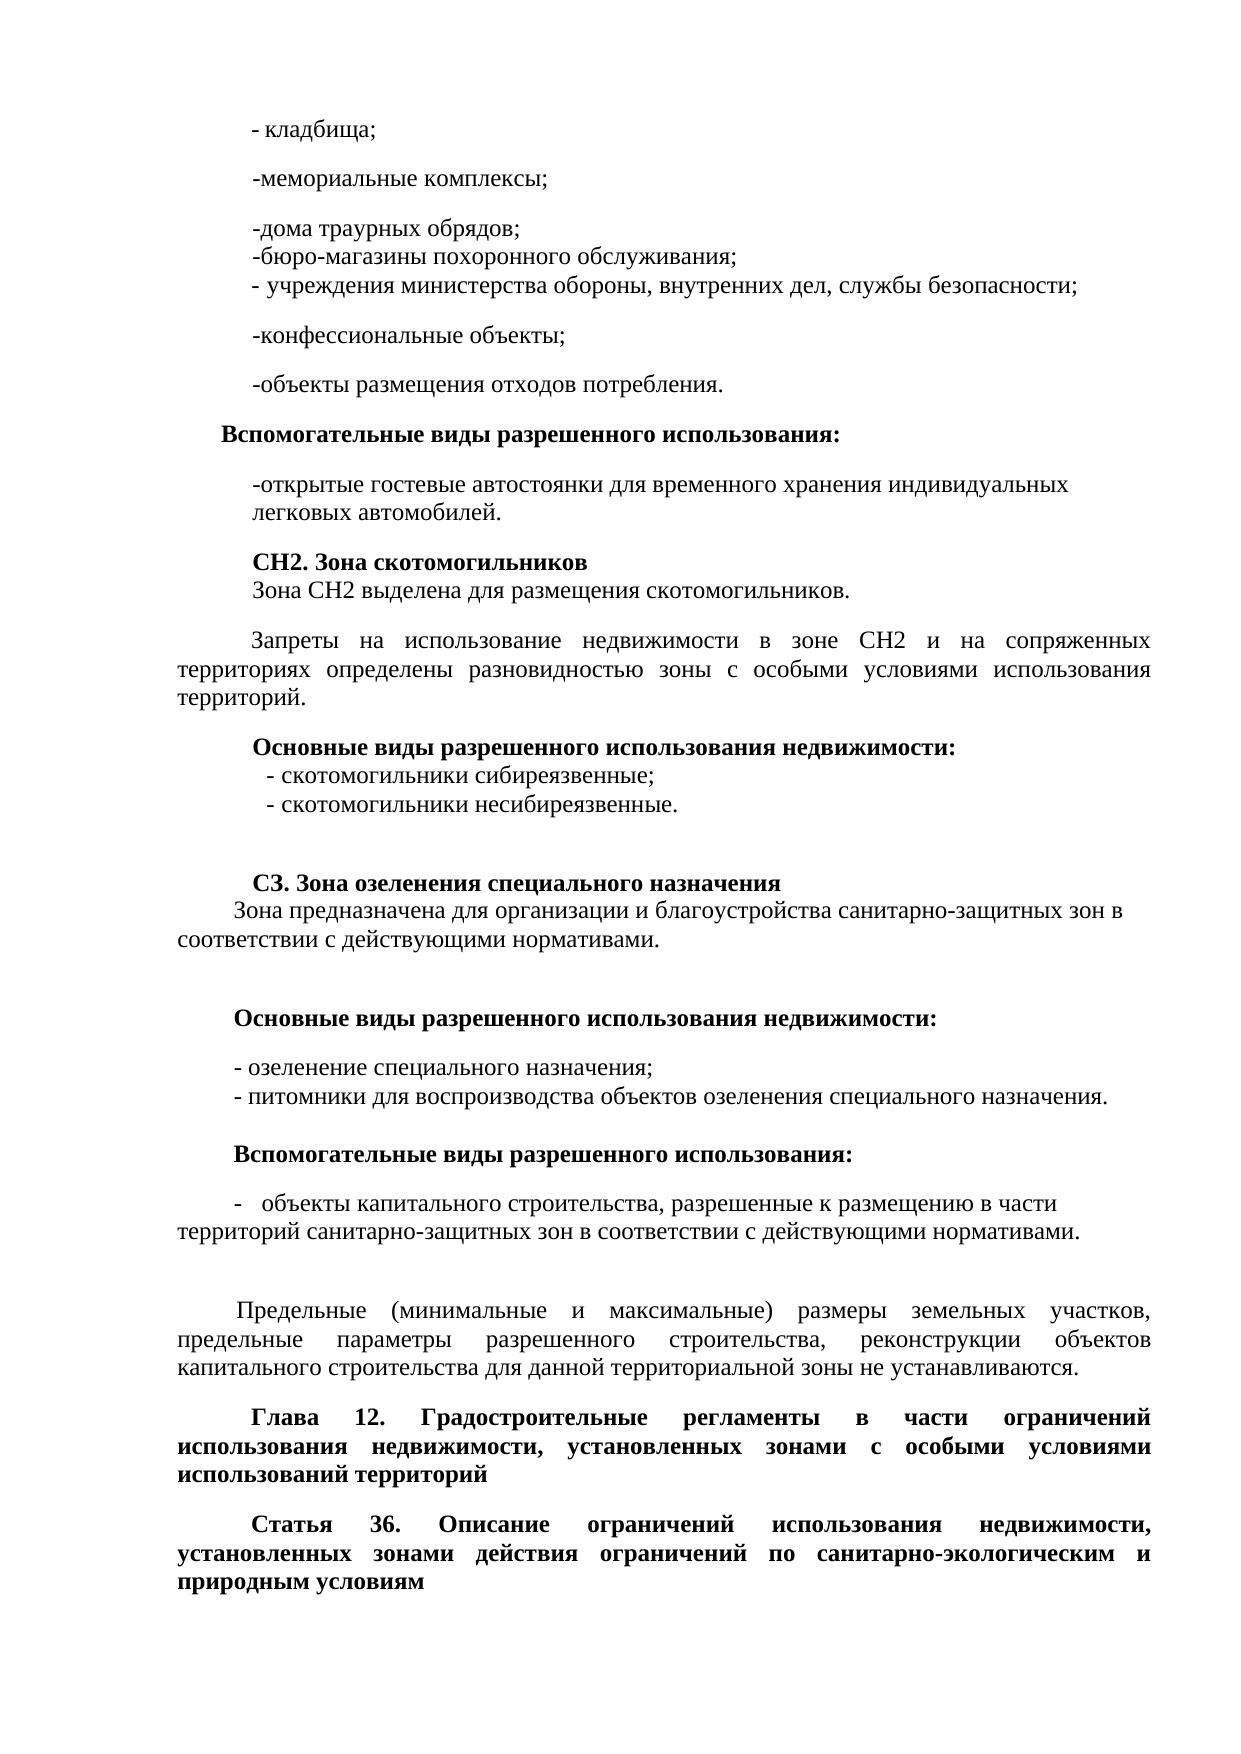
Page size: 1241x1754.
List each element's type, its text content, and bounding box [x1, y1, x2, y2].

text -конфессиональные объекты; [252, 320, 1152, 348]
text -открытые гостевые автостоянки для временного хранения индивидуальных легковых автомобилей. [252, 469, 1150, 526]
text Основные виды разрешенного использования недвижимости: [252, 732, 1152, 761]
text Вспомогательные виды разрешенного использования: [221, 419, 1152, 448]
text СЗ. Зона озеленения специального назначения [252, 868, 1152, 896]
text Основные виды разрешенного использования недвижимости: [233, 1003, 1152, 1032]
list скотомогильники сибиреязвенные; [266, 761, 1152, 789]
text Предельные (минимальные и максимальные) размеры земельных участков, предельные параметры разрешенного строительства, реконструкции объектов капитального строительства для данной территориальной зоны не устанавливаются. [177, 1296, 1152, 1381]
list объекты капитального строительства, разрешенные к размещению в части территорий санитарно-защитных зон в соответствии с действующими нормативами. [177, 1189, 1152, 1245]
text Зона СН2 выделена для размещения скотомогильников. [252, 576, 1152, 604]
text -объекты размещения отходов потребления. [252, 369, 1152, 398]
text Статья 36. Описание ограничений использования недвижимости, установленных зонами действия ограничений по санитарно-экологическим и природным условиям [177, 1510, 1152, 1595]
text -мемориальные комплексы; [252, 163, 1152, 192]
text соответствии с действующими нормативами. [177, 924, 1152, 953]
text Зона предназначена для организации и благоустройства санитарно-защитных зон в [233, 896, 1152, 924]
text Вспомогательные виды разрешенного использования: [233, 1139, 1152, 1168]
text -бюро-магазины похоронного обслуживания; [252, 241, 1152, 270]
list озеленение специального назначения; [233, 1052, 1152, 1081]
text -дома траурных обрядов; [252, 213, 1152, 241]
list учреждения министерства обороны, внутренних дел, службы безопасности; [251, 270, 1152, 299]
list скотомогильники несибиреязвенные. [266, 789, 1152, 817]
text СН2. Зона скотомогильников [252, 547, 1152, 576]
text Запреты на использование недвижимости в зоне СН2 и на сопряженных территориях определены разновидностью зоны с особыми условиями использования территорий. [177, 626, 1152, 711]
list питомники для воспроизводства объектов озеленения специального назначения. [233, 1081, 1152, 1110]
list кладбища; [251, 114, 1152, 142]
text Глава 12. Градостроительные регламенты в части ограничений использования недвижимости, установленных зонами с особыми условиями использований территорий [177, 1403, 1152, 1488]
